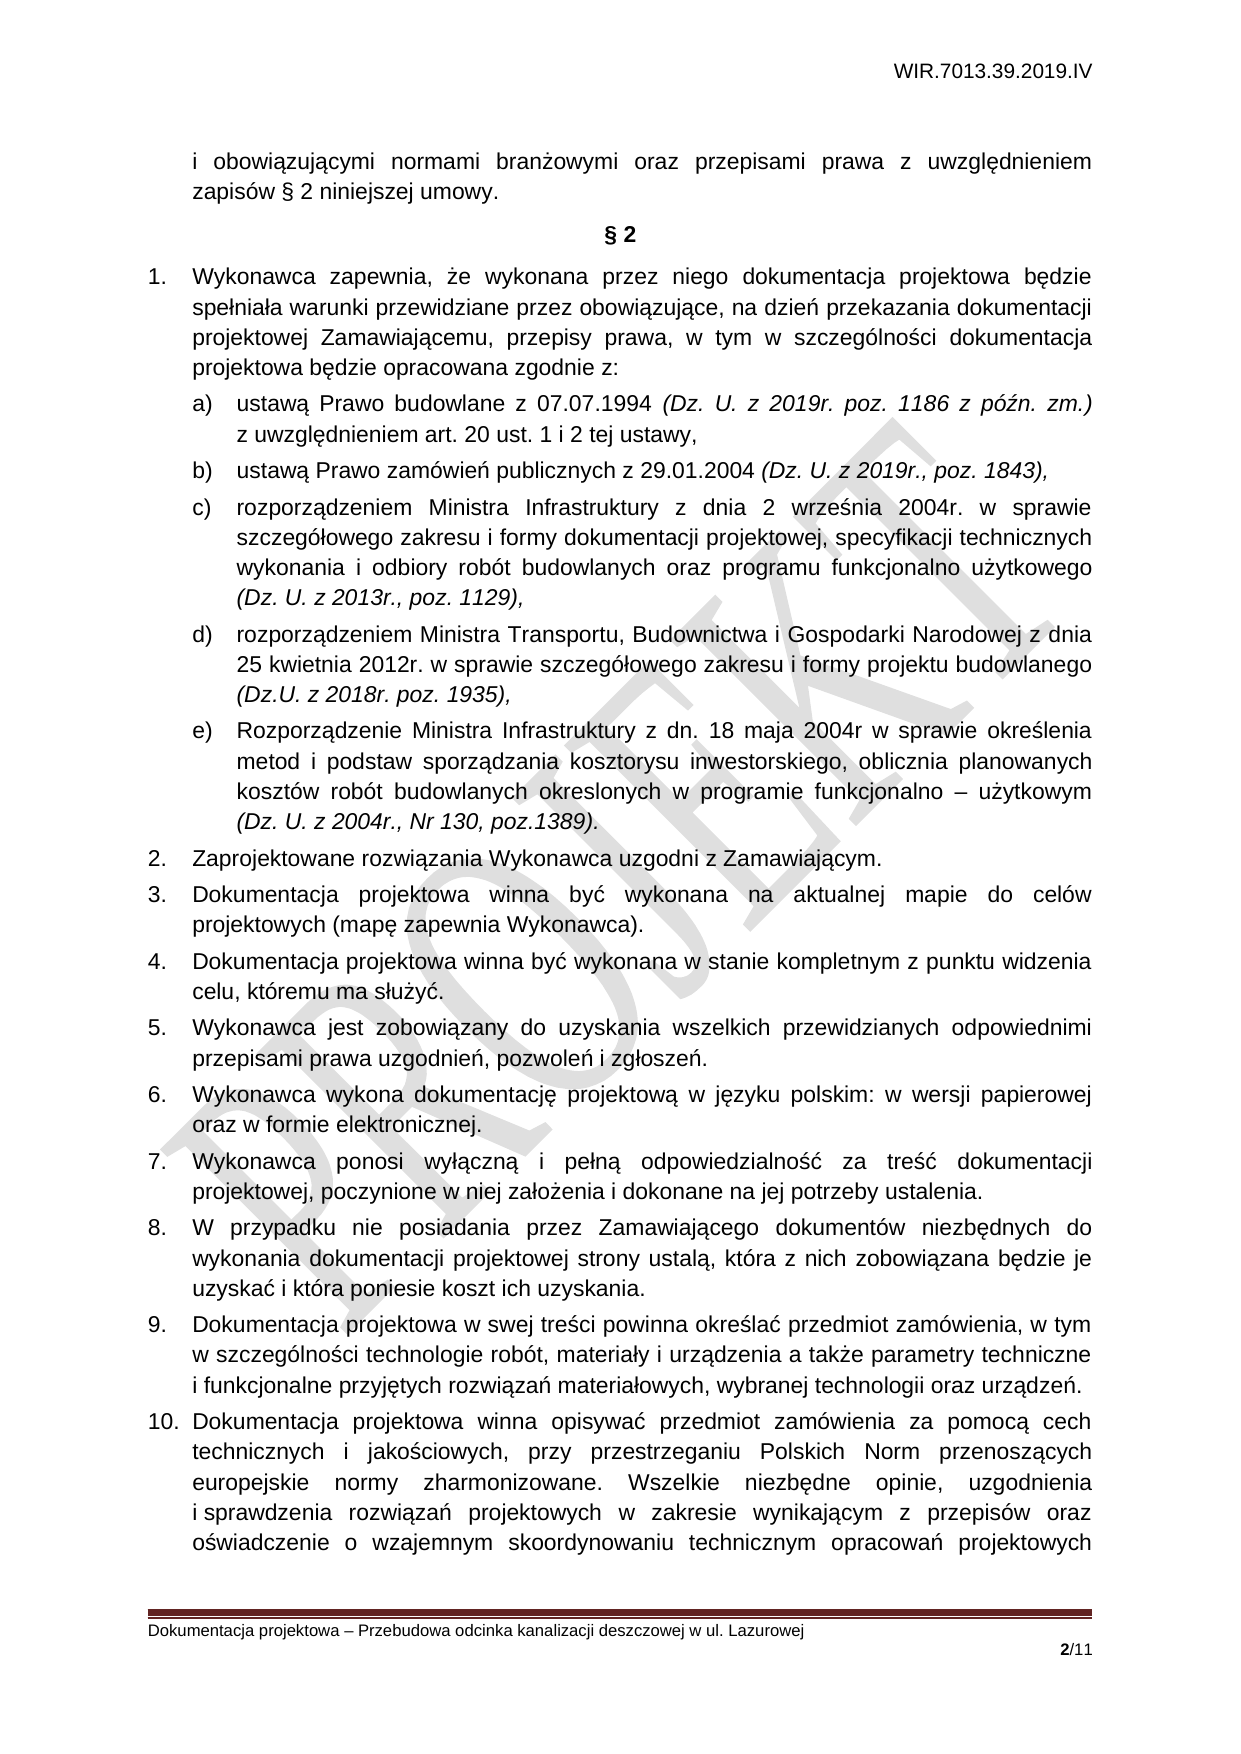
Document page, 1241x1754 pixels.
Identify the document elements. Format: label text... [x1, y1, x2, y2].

list Dokumentacja projektowa winna być wykonana na aktualnej mapie do celów projektowych (mapę zapewnia Wykonawca). [148, 881, 1092, 938]
text § 2 [148, 221, 1092, 247]
list Zaprojektowane rozwiązania Wykonawca uzgodni z Zamawiającym. [148, 844, 1092, 871]
list Wykonawca jest zobowiązany do uzyskania wszelkich przewidzianych odpowiednimi przepisami prawa uzgodnień, pozwoleń i zgłoszeń. [148, 1014, 1092, 1071]
list W przypadku nie posiadania przez Zamawiającego dokumentów niezbędnych do wykonania dokumentacji projektowej strony ustalą, która z nich zobowiązana będzie je uzyskać i która poniesie koszt ich uzyskania. [148, 1214, 1092, 1301]
list rozporządzeniem Ministra Transportu, Budownictwa i Gospodarki Narodowej z dnia 25 kwietnia 2012r. w sprawie szczegółowego zakresu i formy projektu budowlanego (Dz.U. z 2018r. poz. 1935), [192, 621, 1092, 707]
list Wykonawca wykona dokumentację projektową w języku polskim: w wersji papierowej oraz w formie elektronicznej. [148, 1081, 1092, 1138]
list ustawą Prawo budowlane z 07.07.1994 (Dz. U. z 2019r. poz. 1186 z późn. zm.) z uwzględnieniem art. 20 ust. 1 i 2 tej ustawy, [192, 390, 1092, 447]
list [148, 148, 1092, 204]
list Wykonawca zapewnia, że wykonana przez niego dokumentacja projektowa będzie spełniała warunki przewidziane przez obowiązujące, na dzień przekazania dokumentacji projektowej Zamawiającemu, przepisy prawa, w tym w szczególności dokumentacja projektowa będzie opracowana zgodnie z: [148, 263, 1092, 380]
list rozporządzeniem Ministra Infrastruktury z dnia 2 września 2004r. w sprawie szczegółowego zakresu i formy dokumentacji projektowej, specyfikacji technicznych wykonania i odbiory robót budowlanych oraz programu funkcjonalno użytkowego (Dz. U. z 2013r., poz. 1129), [192, 493, 1092, 611]
list Dokumentacja projektowa w swej treści powinna określać przedmiot zamówienia, w tym w szczególności technologie robót, materiały i urządzenia a także parametry techniczne i funkcjonalne przyjętych rozwiązań materiałowych, wybranej technologii oraz urządzeń. [148, 1311, 1092, 1398]
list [148, 1408, 1092, 1555]
list ustawą Prawo zamówień publicznych z 29.01.2004 (Dz. U. z 2019r., poz. 1843), [192, 457, 1092, 483]
list Wykonawca ponosi wyłączną i pełną odpowiedzialność za treść dokumentacji projektowej, poczynione w niej założenia i dokonane na jej potrzeby ustalenia. [148, 1148, 1092, 1204]
list Dokumentacja projektowa winna być wykonana w stanie kompletnym z punktu widzenia celu, któremu ma służyć. [148, 948, 1092, 1004]
list Rozporządzenie Ministra Infrastruktury z dn. 18 maja 2004r w sprawie określenia metod i podstaw sporządzania kosztorysu inwestorskiego, oblicznia planowanych kosztów robót budowlanych okreslonych w programie funkcjonalno – użytkowym (Dz. U. z 2004r., Nr 130, poz.1389). [192, 717, 1092, 834]
